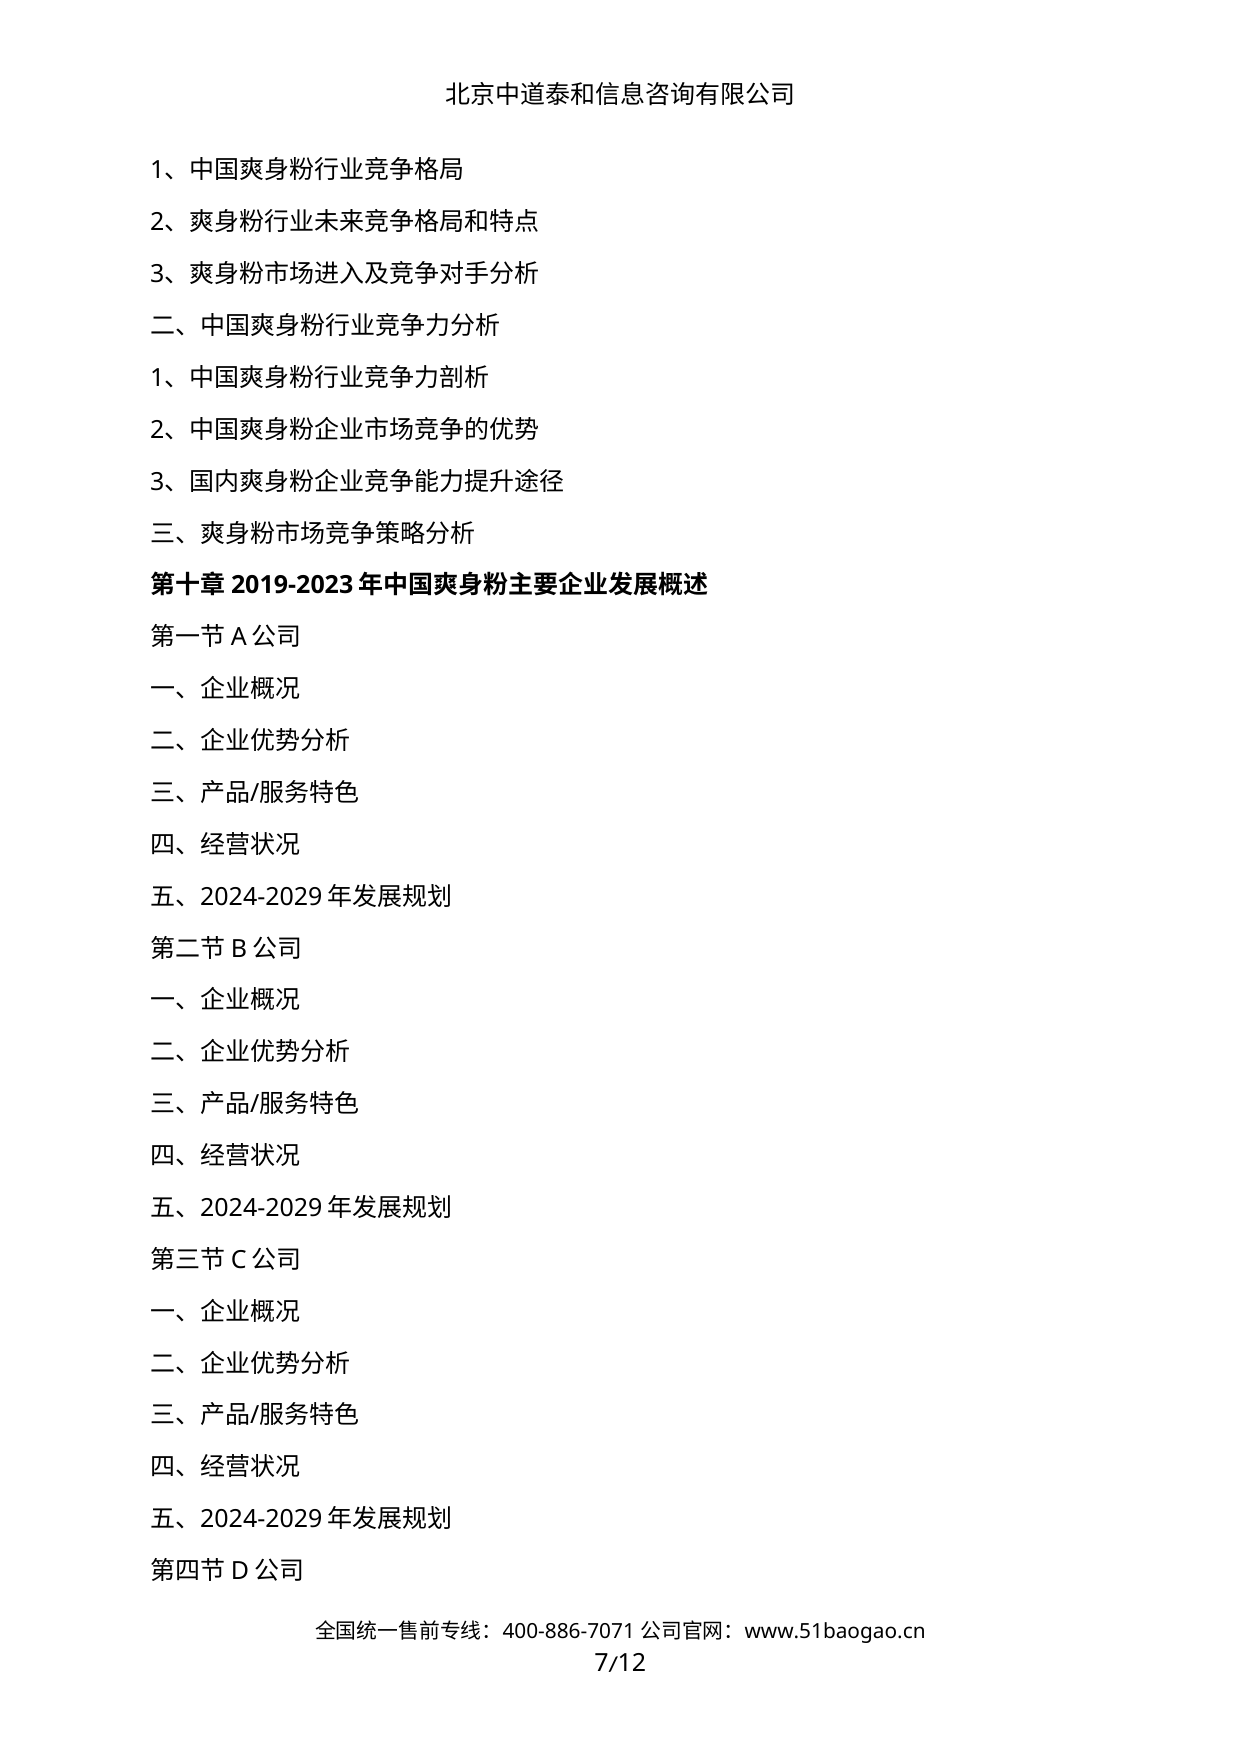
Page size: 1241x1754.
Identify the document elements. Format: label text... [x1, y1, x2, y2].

text 三、爽身粉市场竞争策略分析 [150, 513, 1090, 549]
text 三、产品/服务特色 [150, 1084, 1090, 1120]
text 二、企业优势分析 [150, 721, 1090, 757]
text 2、爽身粉行业未来竞争格局和特点 [150, 202, 1090, 238]
text 五、2024-2029年发展规划 [150, 1187, 1090, 1224]
text 三、产品/服务特色 [150, 772, 1090, 809]
text 二、企业优势分析 [150, 1032, 1090, 1068]
text 第一节 A公司 [150, 617, 1090, 653]
text 四、经营状况 [150, 1136, 1090, 1172]
text 第三节 C公司 [150, 1239, 1090, 1276]
text 三、产品/服务特色 [150, 1395, 1090, 1431]
text 一、企业概况 [150, 1291, 1090, 1327]
text 1、中国爽身粉行业竞争力剖析 [150, 357, 1090, 394]
text 一、企业概况 [150, 980, 1090, 1016]
text 第十章 2019-2023年中国爽身粉主要企业发展概述 [150, 565, 1090, 601]
text 二、中国爽身粉行业竞争力分析 [150, 306, 1090, 342]
text 四、经营状况 [150, 824, 1090, 861]
text 3、国内爽身粉企业竞争能力提升途径 [150, 461, 1090, 497]
text 五、2024-2029年发展规划 [150, 876, 1090, 912]
text 五、2024-2029年发展规划 [150, 1499, 1090, 1535]
text 2、中国爽身粉企业市场竞争的优势 [150, 409, 1090, 446]
text 二、企业优势分析 [150, 1343, 1090, 1379]
text 第四节 D公司 [150, 1551, 1090, 1587]
text 第二节 B公司 [150, 928, 1090, 964]
text 3、爽身粉市场进入及竞争对手分析 [150, 254, 1090, 290]
text 四、经营状况 [150, 1447, 1090, 1483]
text 一、企业概况 [150, 669, 1090, 705]
text 1、中国爽身粉行业竞争格局 [150, 150, 1090, 186]
